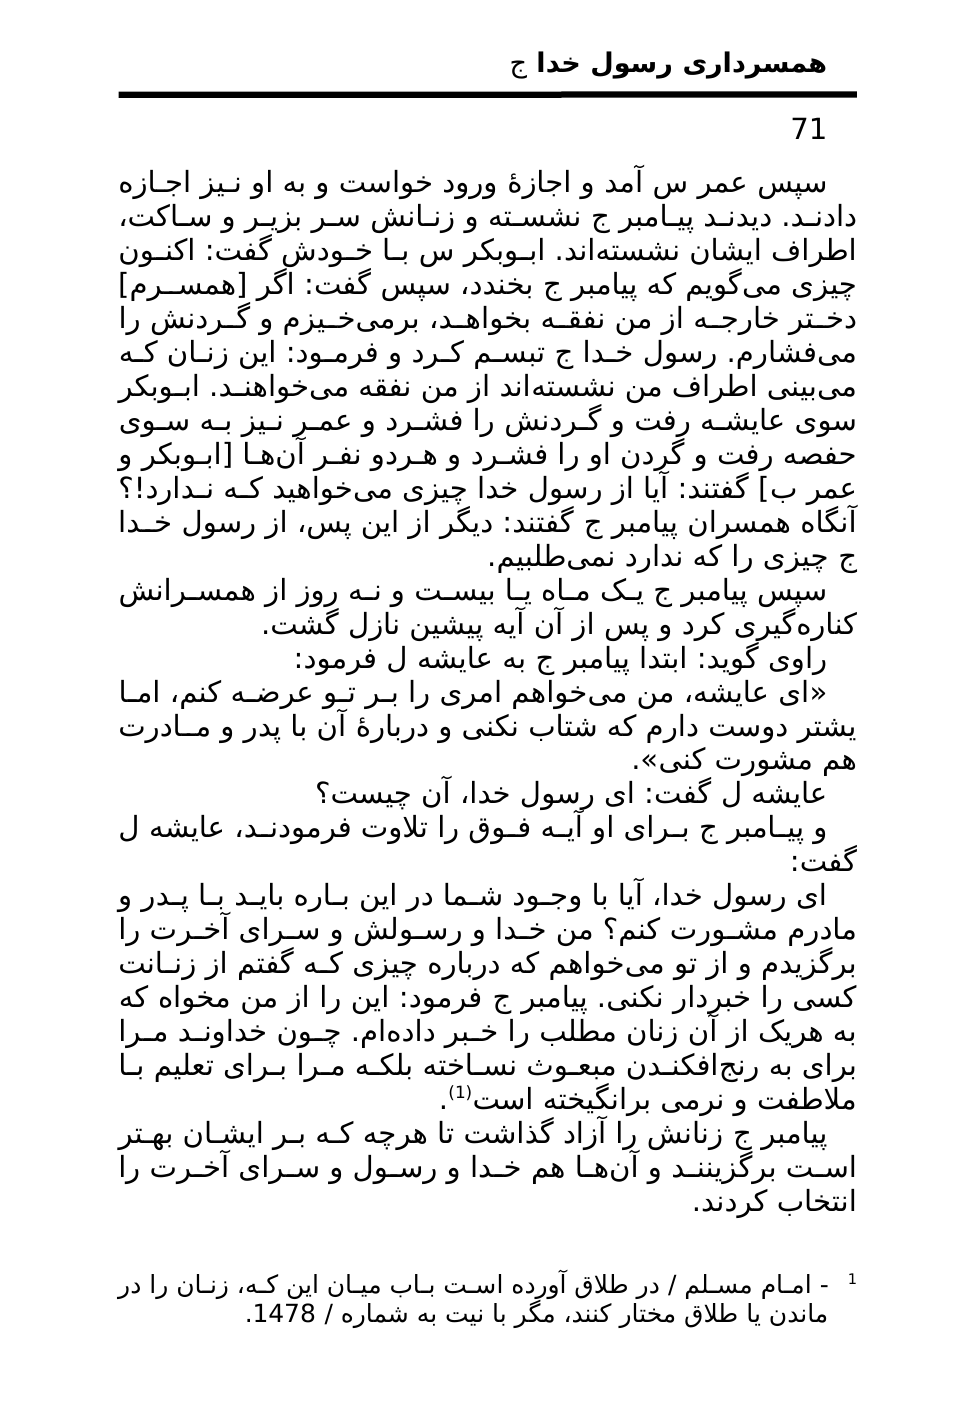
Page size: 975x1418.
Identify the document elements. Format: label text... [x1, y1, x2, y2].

text «ای عایشه، من می‌خواهم امری را بر تو عرضه کنم، اما یشتر دوست دارم که شتاب نکنی و دربارۀ آن با پدر و مادرت هم مشورت کنی». [118, 675, 857, 777]
text عایشه ل گفت: ای رسول خدا، آن چیست؟ [118, 777, 857, 811]
text پیامبر ج زنانش را آزاد گذاشت تا هرچه که بر ایشان بهتر است برگزینند و آن‌ها هم خدا و رسول و سرای آخرت را انتخاب کردند. [118, 1116, 857, 1218]
text راوی گوید: ابتدا پیامبر ج به عایشه ل فرمود: [118, 641, 857, 675]
text و پیامبر ج برای او آیه فوق را تلاوت فرمودند، عایشه ل گفت: [118, 811, 857, 879]
text ای رسول خدا، آیا با وجود شما در این باره باید با پدر و مادرم مشورت کنم؟ من خدا و رسولش و سرای آخرت را برگزیدم و از تو می‌خواهم که درباره چیزی که گفتم از زنانت کسی را خبردار نکنی. پیامبر ج فرمود: این را از من مخواه که به هریک از آن زنان مطلب را خبر داده‌ام. چون خداوند مرا برای به رنج‌افکندن مبعوث نساخته بلکه مرا برای تعلیم با ملاطفت و نرمی برانگیخته است(). [118, 879, 857, 1116]
text سپس عمر س آمد و اجازۀ ورود خواست و به او نیز اجازه دادند. دیدند پیامبر ج نشسته و زنانش سر بزیر و ساکت، اطراف ایشان نشسته‌اند. ابوبکر س با خودش گفت: اکنون چیزی می‌گویم که پیامبر ج بخندد، سپس گفت: اگر [همسرم] دختر خارجه از من نفقه بخواهد، برمی‌خیزم و گردنش را می‌فشارم. رسول خدا ج تبسم کرد و فرمود: این زنان که می‌بینی اطراف من نشسته‌اند از من نفقه می‌خواهند. ابوبکر سوی عایشه رفت و گردنش را فشرد و عمر نیز به سوی حفصه رفت و گردن او را فشرد و هردو نفر آن‌ها [ابوبکر و عمر ب] گفتند: آیا از رسول خدا چیزی می‌خواهید که ندارد!؟ آنگاه همسران پیامبر ج گفتند: دیگر از این پس، از رسول خدا ج چیزی را که ندارد نمی‌طلبیم. [118, 166, 857, 573]
text سپس پیامبر ج یک ماه یا بیست و نه روز از همسرانش کناره‌گیری کرد و پس از آن آیه پیشین نازل گشت. [118, 573, 857, 641]
